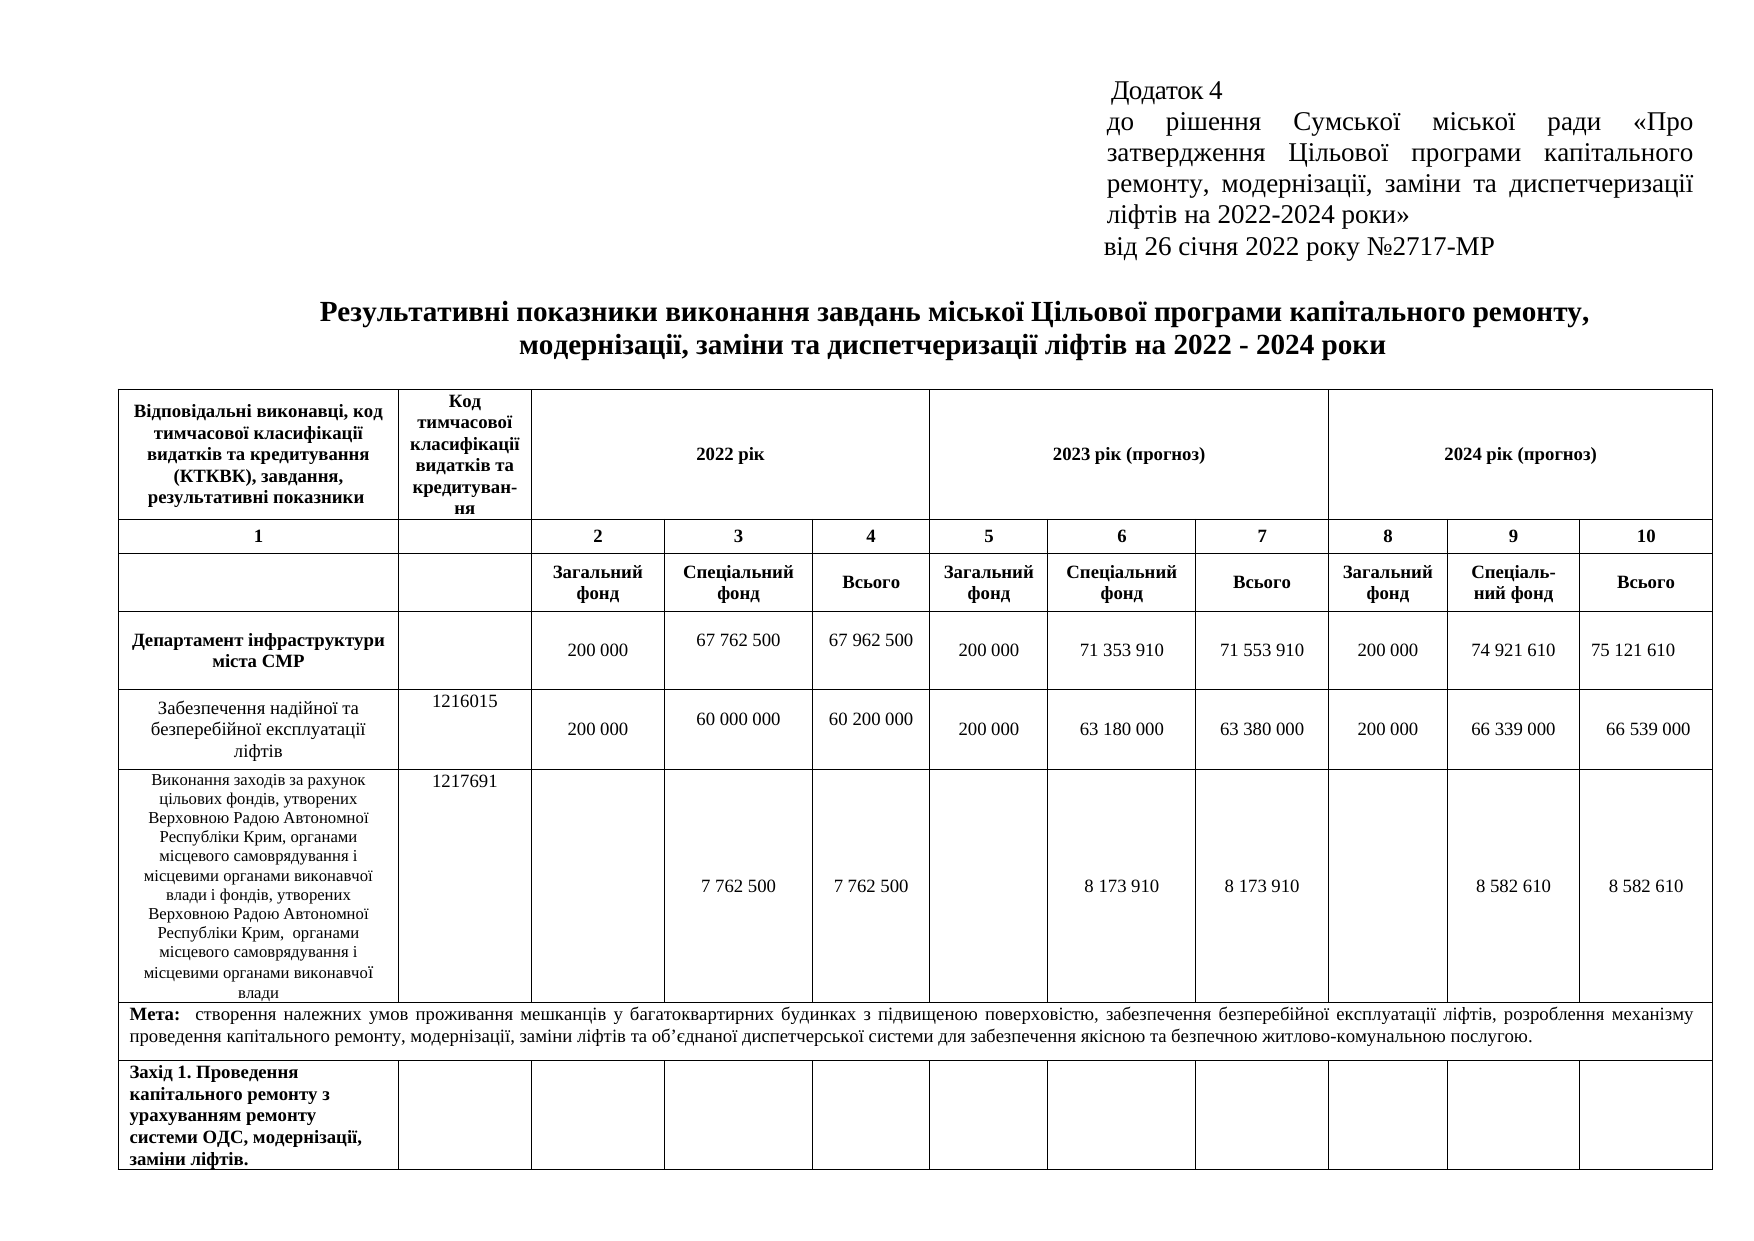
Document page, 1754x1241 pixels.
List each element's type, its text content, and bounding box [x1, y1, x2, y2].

table_header 2022 рік [532, 390, 929, 519]
table_cell 67 962 500 [813, 612, 929, 689]
table_cell 75 121 610 [1580, 612, 1712, 689]
table_cell [930, 770, 1047, 1002]
table_cell 5 [930, 520, 1047, 553]
table_cell 74 921 610 [1448, 612, 1579, 689]
table_cell [532, 770, 664, 1002]
table_header 2023 рік (прогноз) [930, 390, 1328, 519]
table_cell [399, 520, 531, 553]
table_cell Спеціальний фонд [1048, 554, 1195, 611]
table_cell [1329, 770, 1447, 1002]
table_header 2024 рік (прогноз) [1329, 390, 1712, 519]
table_cell 71 353 910 [1048, 612, 1195, 689]
table_cell 6 [1048, 520, 1195, 553]
table_cell [930, 1061, 1047, 1169]
table_cell Загальний фонд [930, 554, 1047, 611]
table_cell [1048, 1061, 1195, 1169]
table_cell [399, 1061, 531, 1169]
table_cell 2 [532, 520, 664, 553]
table_cell 63 380 000 [1196, 690, 1328, 768]
table_cell Всього [1196, 554, 1328, 611]
table_cell 71 553 910 [1196, 612, 1328, 689]
table_cell 1217691 [399, 770, 531, 1002]
table_cell 7 762 500 [665, 770, 812, 1002]
table_cell 8 582 610 [1580, 770, 1712, 1002]
table_cell [399, 612, 531, 689]
table_cell 8 173 910 [1048, 770, 1195, 1002]
table_cell [119, 554, 398, 611]
table_cell 9 [1448, 520, 1579, 553]
table_cell 200 000 [1329, 612, 1447, 689]
table_cell 4 [813, 520, 929, 553]
table_cell 1 [119, 520, 398, 553]
table_cell 1216015 [399, 690, 531, 768]
table_cell 66 339 000 [1448, 690, 1579, 768]
table_cell 66 539 000 [1580, 690, 1712, 768]
table_cell 63 180 000 [1048, 690, 1195, 768]
table_cell 8 173 910 [1196, 770, 1328, 1002]
table_cell Виконання заходів за рахунок цільових фондів, утворених Верховною Радою Автономної Республіки Крим, органами місцевого самоврядування і місцевими органами виконавчої влади і фондів, утворених Верховною Радою Автономної Республіки Крим, органами місцевого самоврядування і місцевими органами виконавчої влади [119, 770, 398, 1002]
table_cell 7 [1196, 520, 1328, 553]
table_cell 60 200 000 [813, 690, 929, 768]
table_cell 200 000 [930, 690, 1047, 768]
table_header Код тимчасової класифікації видатків та кредитуван-ня [399, 390, 531, 519]
table_cell 7 762 500 [813, 770, 929, 1002]
table_cell Спеціальний фонд [665, 554, 812, 611]
table_cell 3 [665, 520, 812, 553]
table_cell [399, 554, 531, 611]
table_cell Загальний фонд [1329, 554, 1447, 611]
table_cell 200 000 [930, 612, 1047, 689]
table_cell [532, 1061, 664, 1169]
table_cell [665, 1061, 812, 1169]
table_cell 200 000 [532, 612, 664, 689]
table_cell [1580, 1061, 1712, 1169]
text Результативні показники виконання завдань міської Цільової програми капітального ремонту, модернізації, заміни та диспетчеризації ліфтів на 2022 - 2024 роки [270, 294, 1636, 361]
table_cell 60 000 000 [665, 690, 812, 768]
table_cell Департамент інфраструктури міста СМР [119, 612, 398, 689]
table_cell Загальний фонд [532, 554, 664, 611]
table_cell Мета: створення належних умов проживання мешканців у багатоквартирних будинках з підвищеною поверховістю, забезпечення безперебійної експлуатації ліфтів, розроблення механізму проведення капітального ремонту, модернізації, заміни ліфтів та об’єднаної диспетчерської системи для забезпечення якісною та безпечною житлово-комунальною послугою. [119, 1003, 1712, 1060]
table_cell 67 762 500 [665, 612, 812, 689]
table_cell Всього [813, 554, 929, 611]
table_cell [1196, 1061, 1328, 1169]
table_cell Забезпечення надійної та безперебійної експлуатації ліфтів [119, 690, 398, 768]
table_header Додаток 4 до рішення Сумської міської ради «Про затвердження Цільової програми капітального ремонту, модернізації, заміни та диспетчеризації ліфтів на 2022-2024 роки» від 26 січня 2022 року №2717-МР [1092, 74, 1705, 284]
table_cell [1448, 1061, 1579, 1169]
table_cell Спеціаль-ний фонд [1448, 554, 1579, 611]
table_cell [1329, 1061, 1447, 1169]
table_header Відповідальні виконавці, код тимчасової класифікації видатків та кредитування (КТКВК), завдання, результативні показники [119, 390, 398, 519]
table_cell 10 [1580, 520, 1712, 553]
table_cell 8 582 610 [1448, 770, 1579, 1002]
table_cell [119, 1061, 398, 1169]
table_cell [813, 1061, 929, 1169]
table_cell 200 000 [1329, 690, 1447, 768]
table_cell Всього [1580, 554, 1712, 611]
table_cell 8 [1329, 520, 1447, 553]
table_cell 200 000 [532, 690, 664, 768]
